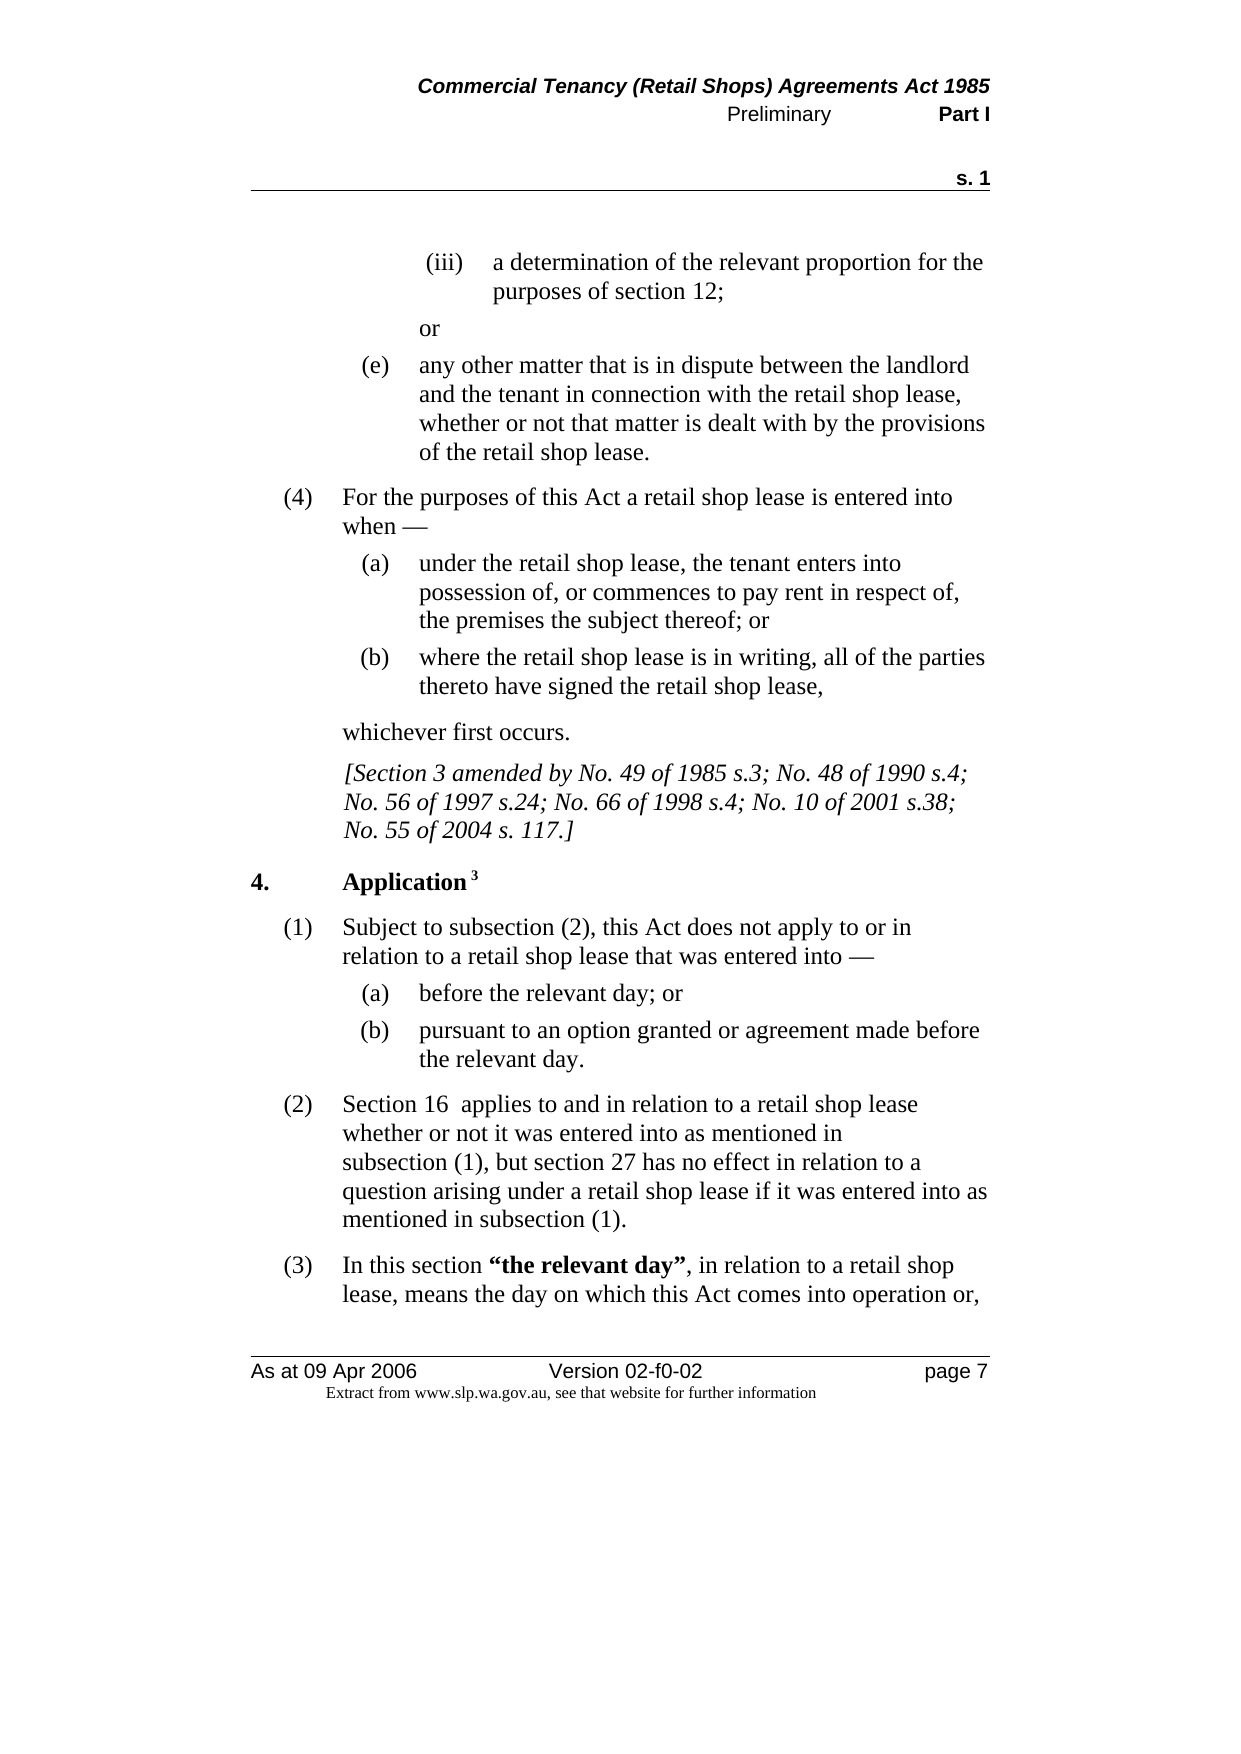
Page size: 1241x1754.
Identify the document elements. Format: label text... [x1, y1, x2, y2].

text (4) For the purposes of this Act a retail shop lease is entered into when — [251, 482, 990, 539]
text (b) pursuant to an option granted or agreement made before the relevant day. [251, 1015, 990, 1073]
subtitle 4. Application 3 [251, 867, 990, 896]
text (iii) a determination of the relevant proportion for the purposes of section 12; [251, 247, 990, 305]
text (a) before the relevant day; or [251, 978, 990, 1007]
text (b) where the retail shop lease is in writing, all of the parties thereto have signed the retail shop lease, [251, 642, 990, 700]
text [Section 3 amended by No. 49 of 1985 s.3; No. 48 of 1990 s.4; No. 56 of 1997 s.24; No. 66 of 1998 s.4; No. 10 of 2001 s.38; No. 55 of 2004 s. 117.] [251, 758, 990, 844]
text (2) Section 16 applies to and in relation to a retail shop lease whether or not it was entered into as mentioned in subsection (1), but section 27 has no effect in relation to a question arising under a retail shop lease if it was entered into as mentioned in subsection (1). [251, 1089, 990, 1233]
text or [251, 313, 990, 342]
text (e) any other matter that is in dispute between the landlord and the tenant in connection with the retail shop lease, whether or not that matter is dealt with by the provisions of the retail shop lease. [251, 350, 990, 465]
text whichever first occurs. [251, 717, 990, 745]
text (1) Subject to subsection (2), this Act does not apply to or in relation to a retail shop lease that was entered into — [251, 912, 990, 970]
text (a) under the retail shop lease, the tenant enters into possession of, or commences to pay rent in respect of, the premises the subject thereof; or [251, 548, 990, 634]
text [251, 1250, 990, 1307]
